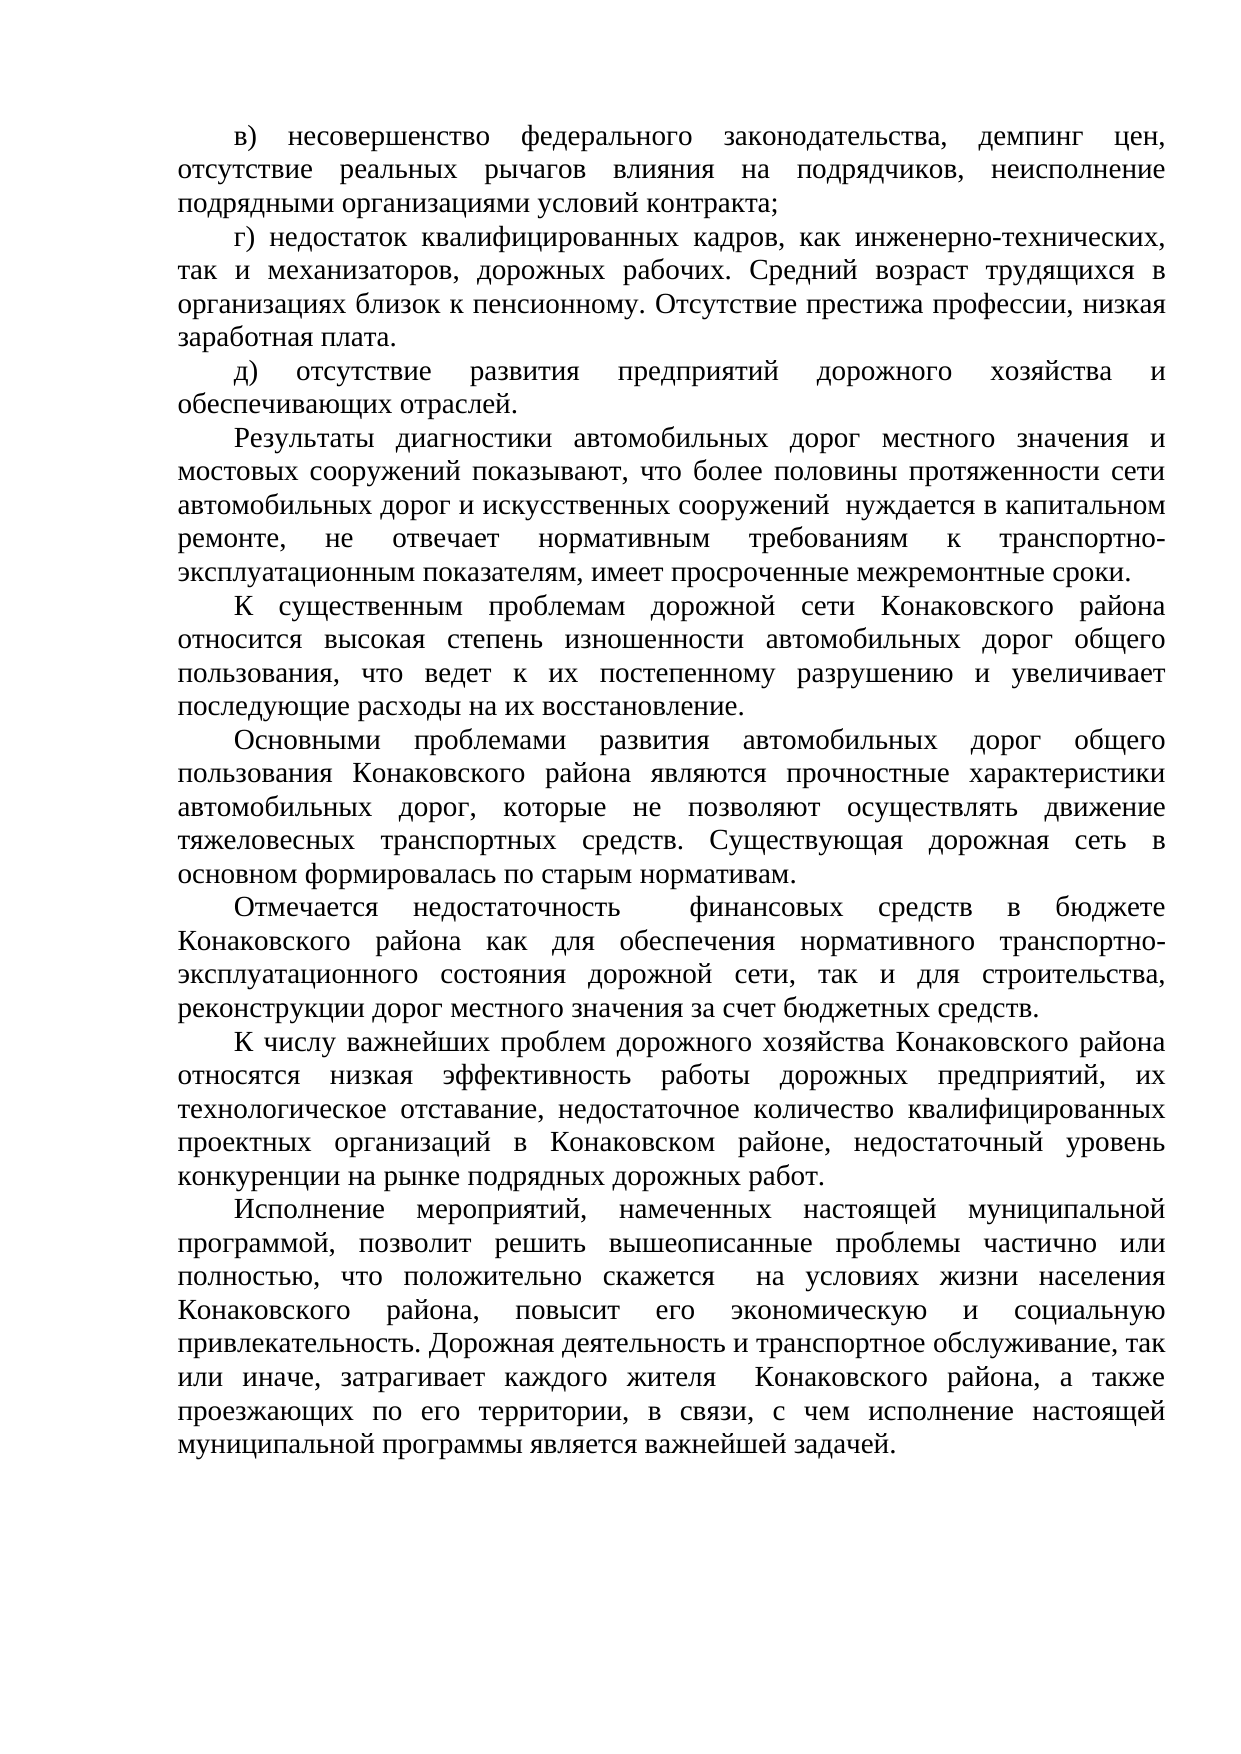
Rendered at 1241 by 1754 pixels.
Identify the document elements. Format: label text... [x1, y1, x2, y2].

text К существенным проблемам дорожной сети Конаковского района относится высокая степень изношенности автомобильных дорог общего пользования, что ведет к их постепенному разрушению и увеличивает последующие расходы на их восстановление. [177, 588, 1166, 722]
text Основными проблемами развития автомобильных дорог общего пользования Конаковского района являются прочностные характеристики автомобильных дорог, которые не позволяют осуществлять движение тяжеловесных транспортных средств. Существующая дорожная сеть в основном формировалась по старым нормативам. [177, 722, 1166, 889]
text Отмечается недостаточность финансовых средств в бюджете Конаковского района как для обеспечения нормативного транспортно-эксплуатационного состояния дорожной сети, так и для строительства, реконструкции дорог местного значения за счет бюджетных средств. [177, 889, 1166, 1024]
text д) отсутствие развития предприятий дорожного хозяйства и обеспечивающих отраслей. [177, 353, 1166, 420]
text Результаты диагностики автомобильных дорог местного значения и мостовых сооружений показывают, что более половины протяженности сети автомобильных дорог и искусственных сооружений нуждается в капитальном ремонте, не отвечает нормативным требованиям к транспортно-эксплуатационным показателям, имеет просроченные межремонтные сроки. [177, 420, 1166, 588]
text в) несовершенство федерального законодательства, демпинг цен, отсутствие реальных рычагов влияния на подрядчиков, неисполнение подрядными организациями условий контракта; [177, 118, 1166, 219]
text К числу важнейших проблем дорожного хозяйства Конаковского района относятся низкая эффективность работы дорожных предприятий, их технологическое отставание, недостаточное количество квалифицированных проектных организаций в Конаковском районе, недостаточный уровень конкуренции на рынке подрядных дорожных работ. [177, 1024, 1166, 1191]
text Исполнение мероприятий, намеченных настоящей муниципальной программой, позволит решить вышеописанные проблемы частично или полностью, что положительно скажется на условиях жизни населения Конаковского района, повысит его экономическую и социальную привлекательность. Дорожная деятельность и транспортное обслуживание, так или иначе, затрагивает каждого жителя Конаковского района, а также проезжающих по его территории, в связи, с чем исполнение настоящей муниципальной программы является важнейшей задачей. [177, 1191, 1166, 1460]
text г) недостаток квалифицированных кадров, как инженерно-технических, так и механизаторов, дорожных рабочих. Средний возраст трудящихся в организациях близок к пенсионному. Отсутствие престижа профессии, низкая заработная плата. [177, 219, 1166, 353]
